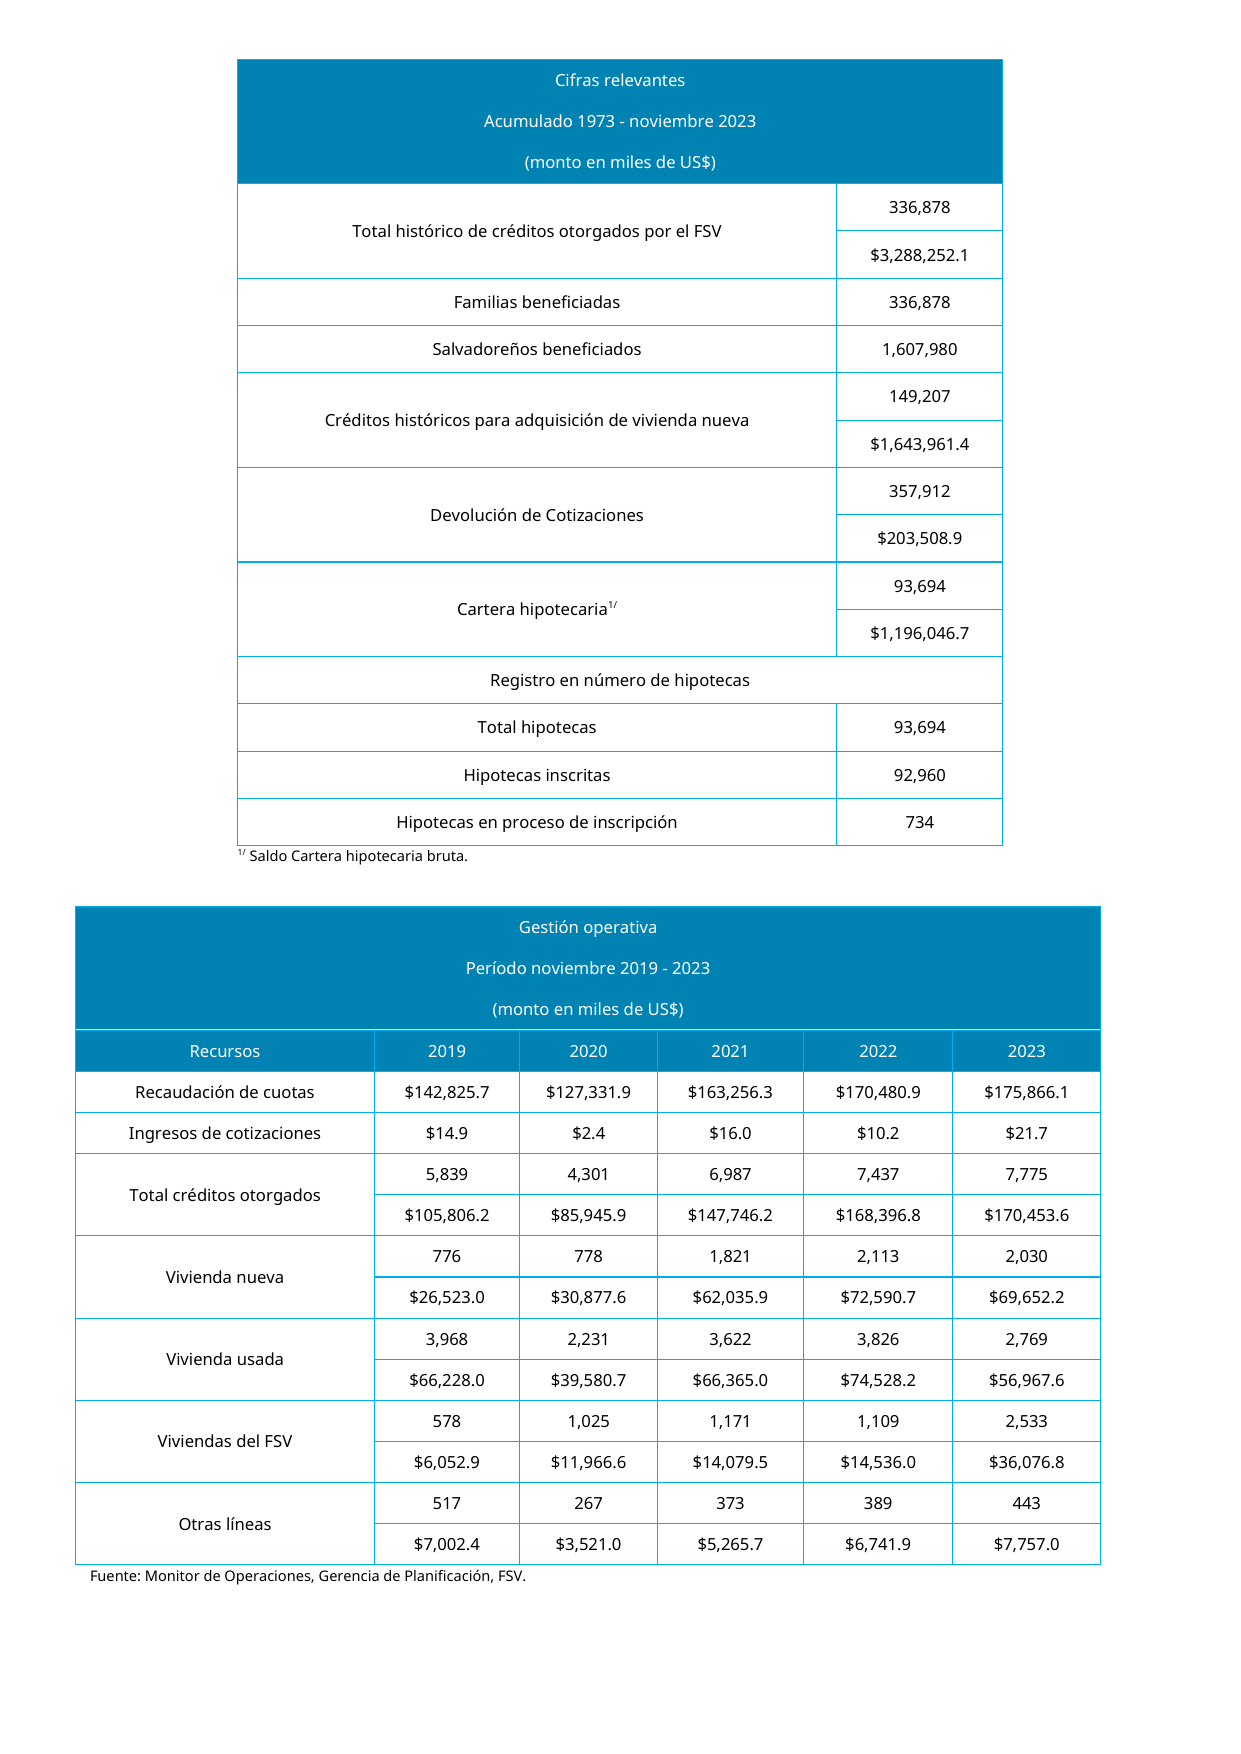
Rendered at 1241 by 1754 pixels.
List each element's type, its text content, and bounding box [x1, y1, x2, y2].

table_cell 1,171 [658, 1401, 803, 1441]
table_cell Total créditos otorgados [76, 1154, 374, 1235]
table_cell 2019 [375, 1031, 519, 1071]
table_cell Ingresos de cotizaciones [76, 1113, 374, 1153]
table_cell Cartera hipotecaria1/ [238, 563, 836, 656]
table_cell 92,960 [837, 752, 1002, 798]
table_cell $203,508.9 [837, 515, 1002, 561]
table_cell $5,265.7 [658, 1524, 803, 1564]
table_cell $170,480.9 [804, 1072, 952, 1112]
table_cell $1,643,961.4 [837, 421, 1002, 467]
table_cell $7,757.0 [953, 1524, 1100, 1564]
table_cell 389 [804, 1483, 952, 1523]
table_cell $163,256.3 [658, 1072, 803, 1112]
table_cell $74,528.2 [804, 1360, 952, 1400]
table_cell Total hipotecas [238, 704, 836, 751]
table_cell $14.9 [375, 1113, 519, 1153]
table_cell Total histórico de créditos otorgados por el FSV [238, 184, 836, 278]
table_cell 267 [520, 1483, 657, 1523]
table_cell 149,207 [837, 373, 1002, 419]
table_cell 2022 [804, 1031, 952, 1071]
table_cell $56,967.6 [953, 1360, 1100, 1400]
table_cell $30,877.6 [520, 1278, 657, 1317]
table_cell Hipotecas en proceso de inscripción [238, 799, 836, 845]
table_cell 3,968 [375, 1319, 519, 1359]
table_cell $14,079.5 [658, 1442, 803, 1482]
table_cell Créditos históricos para adquisición de vivienda nueva [238, 373, 836, 467]
table_cell $3,521.0 [520, 1524, 657, 1564]
table_cell $105,806.2 [375, 1195, 519, 1235]
table_cell $168,396.8 [804, 1195, 952, 1235]
table_cell 2,533 [953, 1401, 1100, 1441]
table_cell $66,228.0 [375, 1360, 519, 1400]
table_cell 734 [837, 799, 1002, 845]
table_cell 2023 [953, 1031, 1100, 1071]
table_cell Acumulado 1973 - noviembre 2023 [238, 100, 1002, 142]
table_cell 336,878 [837, 279, 1002, 325]
table_cell $6,741.9 [804, 1524, 952, 1564]
table_cell 2021 [658, 1031, 803, 1071]
table_cell $36,076.8 [953, 1442, 1100, 1482]
table_cell $142,825.7 [375, 1072, 519, 1112]
table_cell Vivienda usada [76, 1319, 374, 1400]
table_cell 778 [520, 1236, 657, 1276]
table_cell $10.2 [804, 1113, 952, 1153]
table_cell 2,769 [953, 1319, 1100, 1359]
table_cell $147,746.2 [658, 1195, 803, 1235]
table_cell 357,912 [837, 468, 1002, 514]
table_cell (monto en miles de US$) [238, 142, 1002, 183]
table_cell 3,826 [804, 1319, 952, 1359]
table_cell $170,453.6 [953, 1195, 1100, 1235]
table_cell Devolución de Cotizaciones [238, 468, 836, 561]
table_cell 2020 [520, 1031, 657, 1071]
table_cell $66,365.0 [658, 1360, 803, 1400]
table_cell 373 [658, 1483, 803, 1523]
table_cell $26,523.0 [375, 1278, 519, 1317]
table_cell $175,866.1 [953, 1072, 1100, 1112]
table_cell Recursos [76, 1031, 374, 1071]
table_cell 443 [953, 1483, 1100, 1523]
table_cell $11,966.6 [520, 1442, 657, 1482]
table_cell Recaudación de cuotas [76, 1072, 374, 1112]
table_cell $2.4 [520, 1113, 657, 1153]
table_cell 1,025 [520, 1401, 657, 1441]
table_cell $7,002.4 [375, 1524, 519, 1564]
table_cell 6,987 [658, 1154, 803, 1194]
table_cell $14,536.0 [804, 1442, 952, 1482]
table_cell 2,231 [520, 1319, 657, 1359]
table_cell 2,113 [804, 1236, 952, 1276]
text 1/ Saldo Cartera hipotecaria bruta. [237, 846, 1165, 866]
table_cell 776 [375, 1236, 519, 1276]
table_cell 1,109 [804, 1401, 952, 1441]
table_cell 4,301 [520, 1154, 657, 1194]
table_cell Registro en número de hipotecas [238, 657, 1002, 703]
table_cell $85,945.9 [520, 1195, 657, 1235]
table_header Gestión operativa [76, 907, 1100, 947]
table_cell $1,196,046.7 [837, 610, 1002, 656]
table_cell Familias beneficiadas [238, 279, 836, 325]
table_cell $6,052.9 [375, 1442, 519, 1482]
table_cell (monto en miles de US$) [76, 988, 1100, 1029]
table_cell $3,288,252.1 [837, 231, 1002, 278]
table_cell 517 [375, 1483, 519, 1523]
table_cell 578 [375, 1401, 519, 1441]
table_cell 2,030 [953, 1236, 1100, 1276]
table_cell Hipotecas inscritas [238, 752, 836, 798]
table_cell 7,437 [804, 1154, 952, 1194]
table_cell Período noviembre 2019 - 2023 [76, 947, 1100, 988]
table_cell $39,580.7 [520, 1360, 657, 1400]
table_cell $21.7 [953, 1113, 1100, 1153]
table_cell 93,694 [837, 563, 1002, 609]
table_cell Viviendas del FSV [76, 1401, 374, 1482]
table_cell Vivienda nueva [76, 1236, 374, 1317]
table_header Cifras relevantes [238, 60, 1002, 100]
table_cell 93,694 [837, 704, 1002, 751]
table_cell $62,035.9 [658, 1278, 803, 1317]
table_cell $127,331.9 [520, 1072, 657, 1112]
table_cell 1,821 [658, 1236, 803, 1276]
table_cell 7,775 [953, 1154, 1100, 1194]
table_cell $72,590.7 [804, 1278, 952, 1317]
text Fuente: Monitor de Operaciones, Gerencia de Planificación, FSV. [90, 1565, 1165, 1585]
table_cell 3,622 [658, 1319, 803, 1359]
table_cell 1,607,980 [837, 326, 1002, 372]
table_cell 336,878 [837, 184, 1002, 230]
table_cell Otras líneas [76, 1483, 374, 1564]
table_cell $16.0 [658, 1113, 803, 1153]
table_cell $69,652.2 [953, 1278, 1100, 1317]
table_cell 5,839 [375, 1154, 519, 1194]
table_cell Salvadoreños beneficiados [238, 326, 836, 372]
